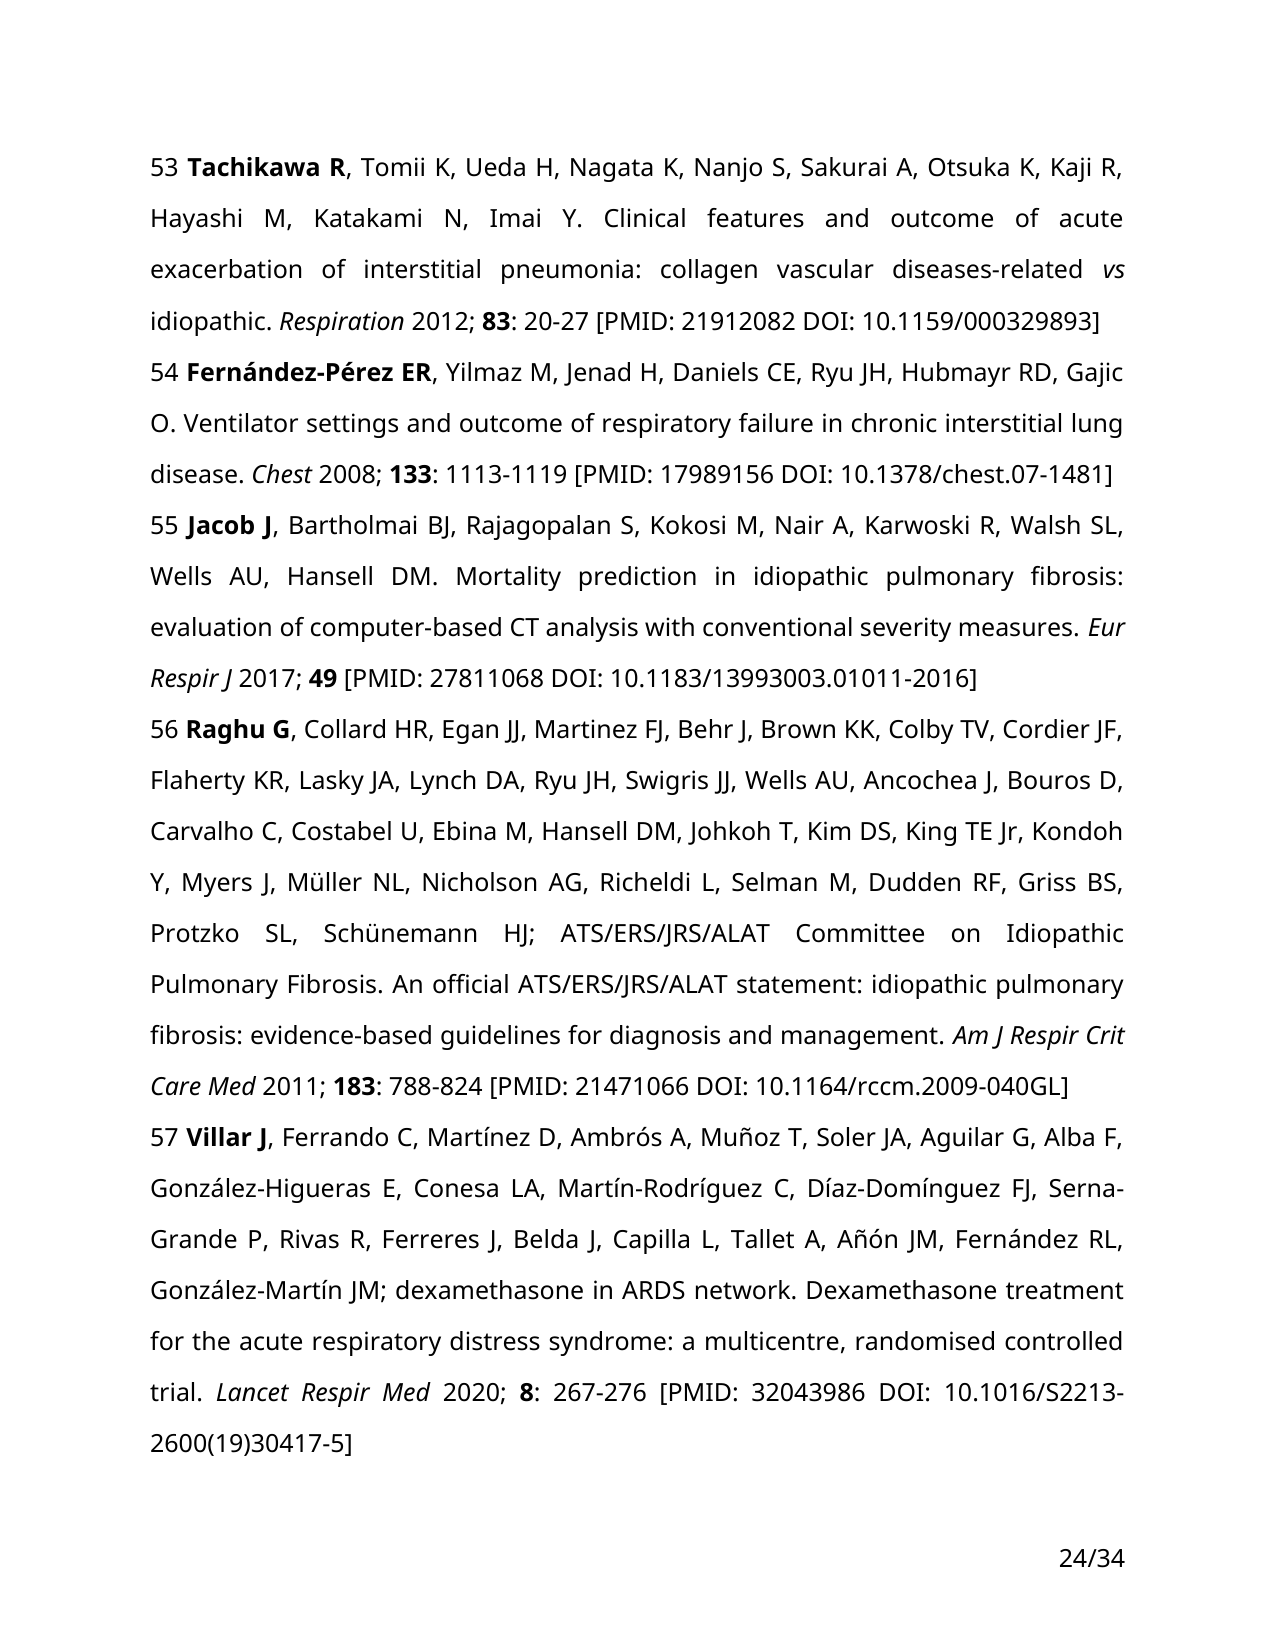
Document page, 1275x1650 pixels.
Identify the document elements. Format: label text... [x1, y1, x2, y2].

text 57 Villar J, Ferrando C, Martínez D, Ambrós A, Muñoz T, Soler JA, Aguilar G, Alba F, González-Higueras E, Conesa LA, Martín-Rodríguez C, Díaz-Domínguez FJ, Serna-Grande P, Rivas R, Ferreres J, Belda J, Capilla L, Tallet A, Añón JM, Fernández RL, González-Martín JM; dexamethasone in ARDS network. Dexamethasone treatment for the acute respiratory distress syndrome: a multicentre, randomised controlled trial. Lancet Respir Med 2020; 8: 267-276 [PMID: 32043986 DOI: 10.1016/S2213-2600(19)30417-5] [150, 1120, 1125, 1460]
text 56 Raghu G, Collard HR, Egan JJ, Martinez FJ, Behr J, Brown KK, Colby TV, Cordier JF, Flaherty KR, Lasky JA, Lynch DA, Ryu JH, Swigris JJ, Wells AU, Ancochea J, Bouros D, Carvalho C, Costabel U, Ebina M, Hansell DM, Johkoh T, Kim DS, King TE Jr, Kondoh Y, Myers J, Müller NL, Nicholson AG, Richeldi L, Selman M, Dudden RF, Griss BS, Protzko SL, Schünemann HJ; ATS/ERS/JRS/ALAT Committee on Idiopathic Pulmonary Fibrosis. An official ATS/ERS/JRS/ALAT statement: idiopathic pulmonary fibrosis: evidence-based guidelines for diagnosis and management. Am J Respir Crit Care Med 2011; 183: 788-824 [PMID: 21471066 DOI: 10.1164/rccm.2009-040GL] [150, 711, 1125, 1103]
text 55 Jacob J, Bartholmai BJ, Rajagopalan S, Kokosi M, Nair A, Karwoski R, Walsh SL, Wells AU, Hansell DM. Mortality prediction in idiopathic pulmonary fibrosis: evaluation of computer-based CT analysis with conventional severity measures. Eur Respir J 2017; 49 [PMID: 27811068 DOI: 10.1183/13993003.01011-2016] [150, 507, 1125, 694]
text 54 Fernández-Pérez ER, Yilmaz M, Jenad H, Daniels CE, Ryu JH, Hubmayr RD, Gajic O. Ventilator settings and outcome of respiratory failure in chronic interstitial lung disease. Chest 2008; 133: 1113-1119 [PMID: 17989156 DOI: 10.1378/chest.07-1481] [150, 354, 1125, 490]
text 53 Tachikawa R, Tomii K, Ueda H, Nagata K, Nanjo S, Sakurai A, Otsuka K, Kaji R, Hayashi M, Katakami N, Imai Y. Clinical features and outcome of acute exacerbation of interstitial pneumonia: collagen vascular diseases-related vs idiopathic. Respiration 2012; 83: 20-27 [PMID: 21912082 DOI: 10.1159/000329893] [150, 150, 1125, 337]
